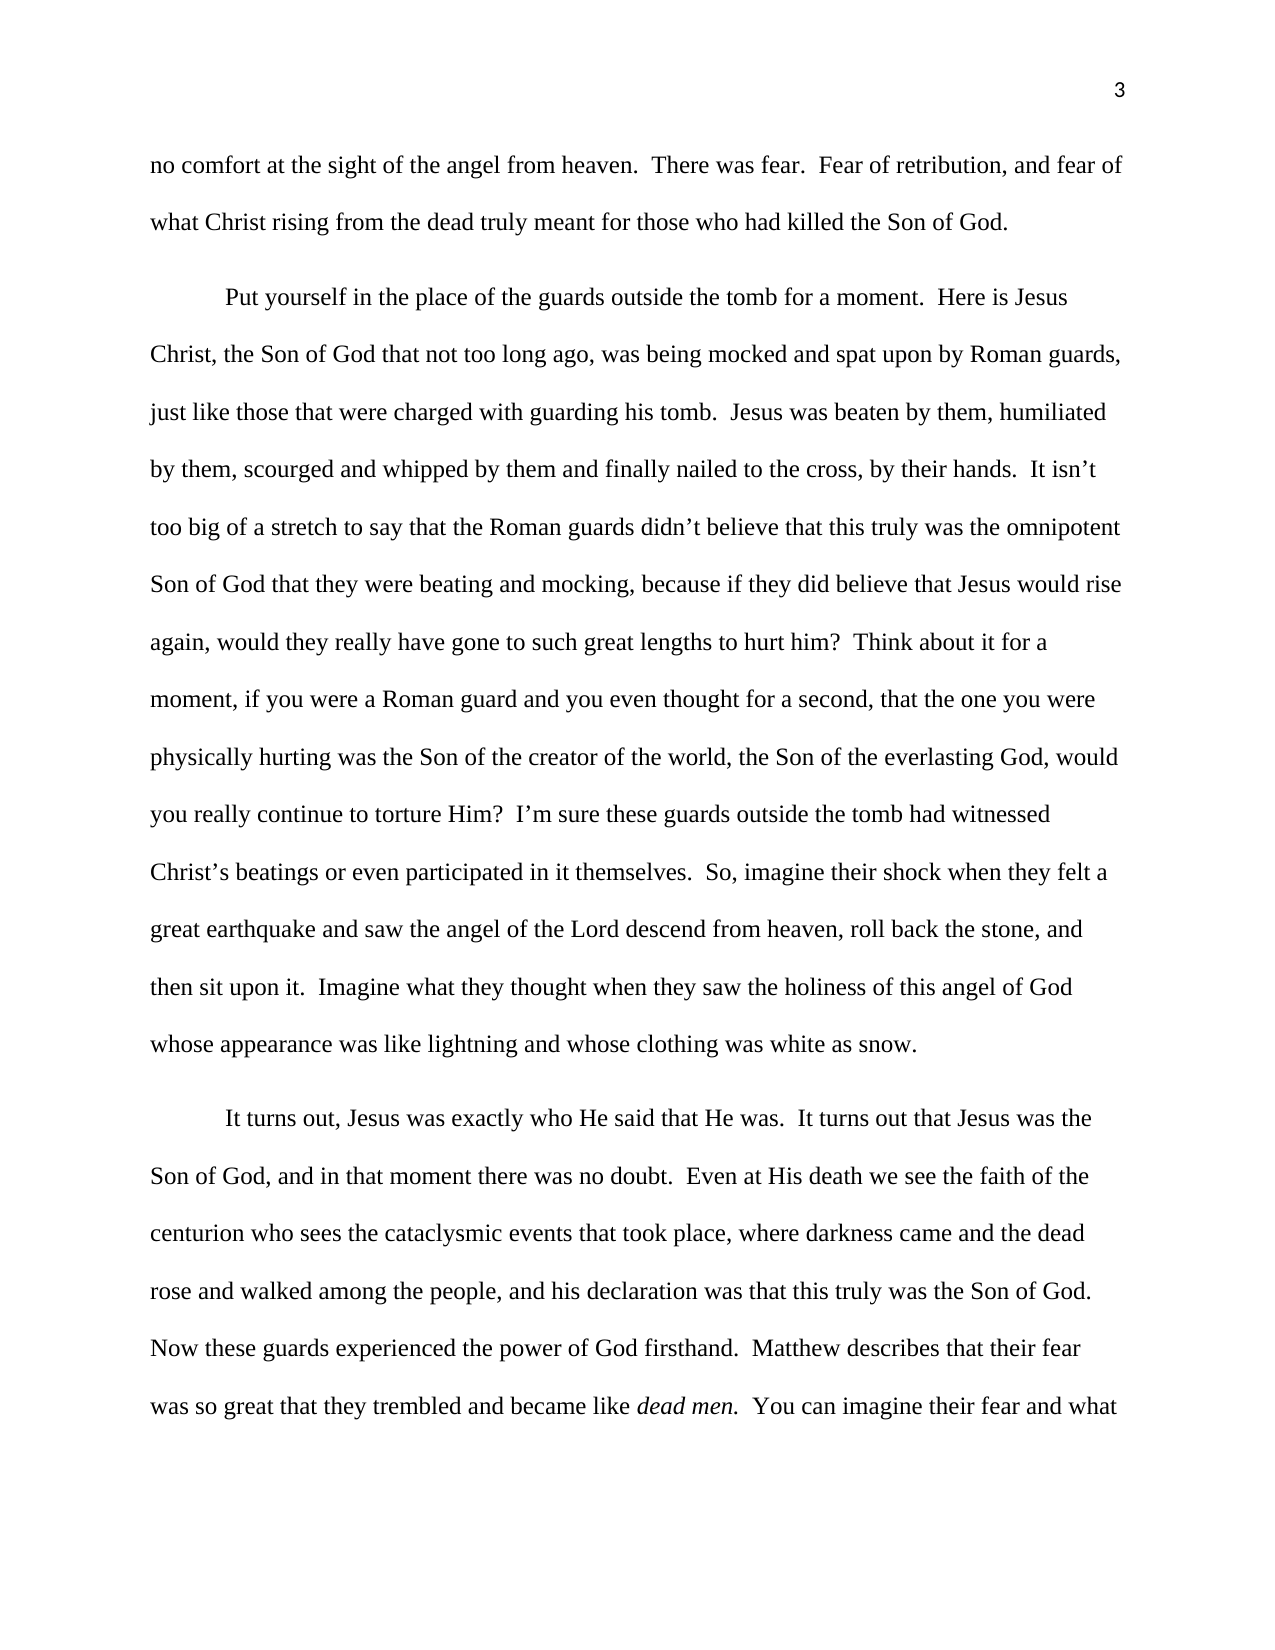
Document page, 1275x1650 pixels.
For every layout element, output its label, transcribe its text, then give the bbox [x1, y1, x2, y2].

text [150, 1103, 1125, 1419]
text Put yourself in the place of the guards outside the tomb for a moment. Here is Jesus Christ, the Son of God that not too long ago, was being mocked and spat upon by Roman guards, just like those that were charged with guarding his tomb. Jesus was beaten by them, humiliated by them, scourged and whipped by them and finally nailed to the cross, by their hands. It isn’t too big of a stretch to say that the Roman guards didn’t believe that this truly was the omnipotent Son of God that they were beating and mocking, because if they did believe that Jesus would rise again, would they really have gone to such great lengths to hurt him? Think about it for a moment, if you were a Roman guard and you even thought for a second, that the one you were physically hurting was the Son of the creator of the world, the Son of the everlasting God, would you really continue to torture Him? I’m sure these guards outside the tomb had witnessed Christ’s beatings or even participated in it themselves. So, imagine their shock when they felt a great earthquake and saw the angel of the Lord descend from heaven, roll back the stone, and then sit upon it. Imagine what they thought when they saw the holiness of this angel of God whose appearance was like lightning and whose clothing was white as snow. [150, 282, 1125, 1058]
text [150, 150, 1125, 236]
